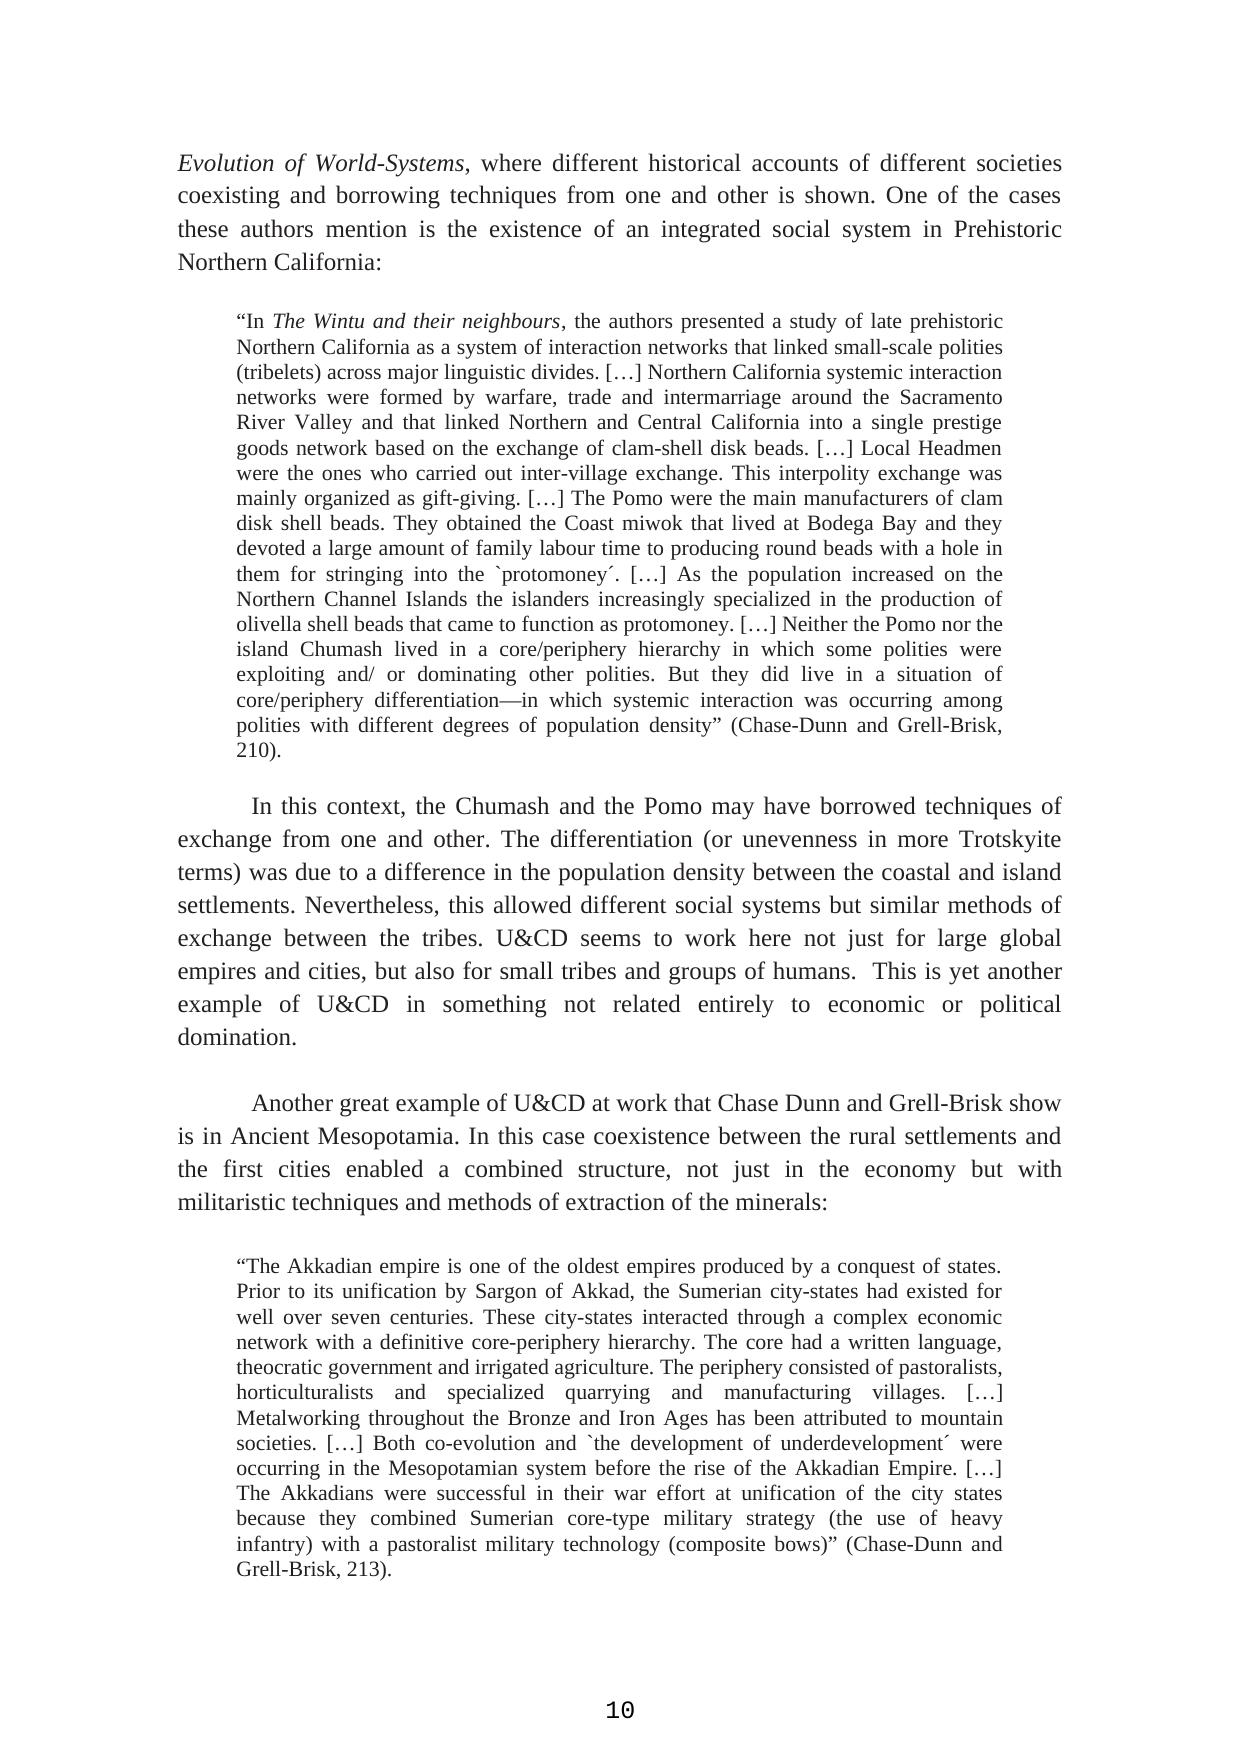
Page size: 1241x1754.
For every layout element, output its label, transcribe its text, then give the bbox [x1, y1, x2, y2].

text “The Akkadian empire is one of the oldest empires produced by a conquest of states. Prior to its unification by Sargon of Akkad, the Sumerian city-states had existed for well over seven centuries. These city-states interacted through a complex economic network with a definitive core-periphery hierarchy. The core had a written language, theocratic government and irrigated agriculture. The periphery consisted of pastoralists, horticulturalists and specialized quarrying and manufacturing villages. […] Metalworking throughout the Bronze and Iron Ages has been attributed to mountain societies. […] Both co-evolution and `the development of underdevelopment´ were occurring in the Mesopotamian system before the rise of the Akkadian Empire. […] The Akkadians were successful in their war effort at unification of the city states because they combined Sumerian core-type military strategy (the use of heavy infantry) with a pastoralist military technology (composite bows)” (Chase-Dunn and Grell-Brisk, 213). [236, 1253, 1004, 1581]
text In this context, the Chumash and the Pomo may have borrowed techniques of exchange from one and other. The differentiation (or unevenness in more Trotskyite terms) was due to a difference in the population density between the coastal and island settlements. Nevertheless, this allowed different social systems but similar methods of exchange between the tribes. U&CD seems to work here not just for large global empires and cities, but also for small tribes and groups of humans. This is yet another example of U&CD in something not related entirely to economic or political domination. [177, 791, 1063, 1051]
text Another great example of U&CD at work that Chase Dunn and Grell-Brisk show is in Ancient Mesopotamia. In this case coexistence between the rural settlements and the first cities enabled a combined structure, not just in the economy but with militaristic techniques and methods of extraction of the minerals: [177, 1088, 1063, 1216]
text “In The Wintu and their neighbours, the authors presented a study of late prehistoric Northern California as a system of interaction networks that linked small-scale polities (tribelets) across major linguistic divides. […] Northern California systemic interaction networks were formed by warfare, trade and intermarriage around the Sacramento River Valley and that linked Northern and Central California into a single prestige goods network based on the exchange of clam-shell disk beads. […] Local Headmen were the ones who carried out inter-village exchange. This interpolity exchange was mainly organized as gift-giving. […] The Pomo were the main manufacturers of clam disk shell beads. They obtained the Coast miwok that lived at Bodega Bay and they devoted a large amount of family labour time to producing round beads with a hole in them for stringing into the `protomoney´. […] As the population increased on the Northern Channel Islands the islanders increasingly specialized in the production of olivella shell beads that came to function as protomoney. […] Neither the Pomo nor the island Chumash lived in a core/periphery hierarchy in which some polities were exploiting and/ or dominating other polities. But they did live in a situation of core/periphery differentiation—in which systemic interaction was occurring among polities with different degrees of population density” (Chase-Dunn and Grell-Brisk, 210). [236, 308, 1004, 762]
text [177, 148, 1063, 275]
